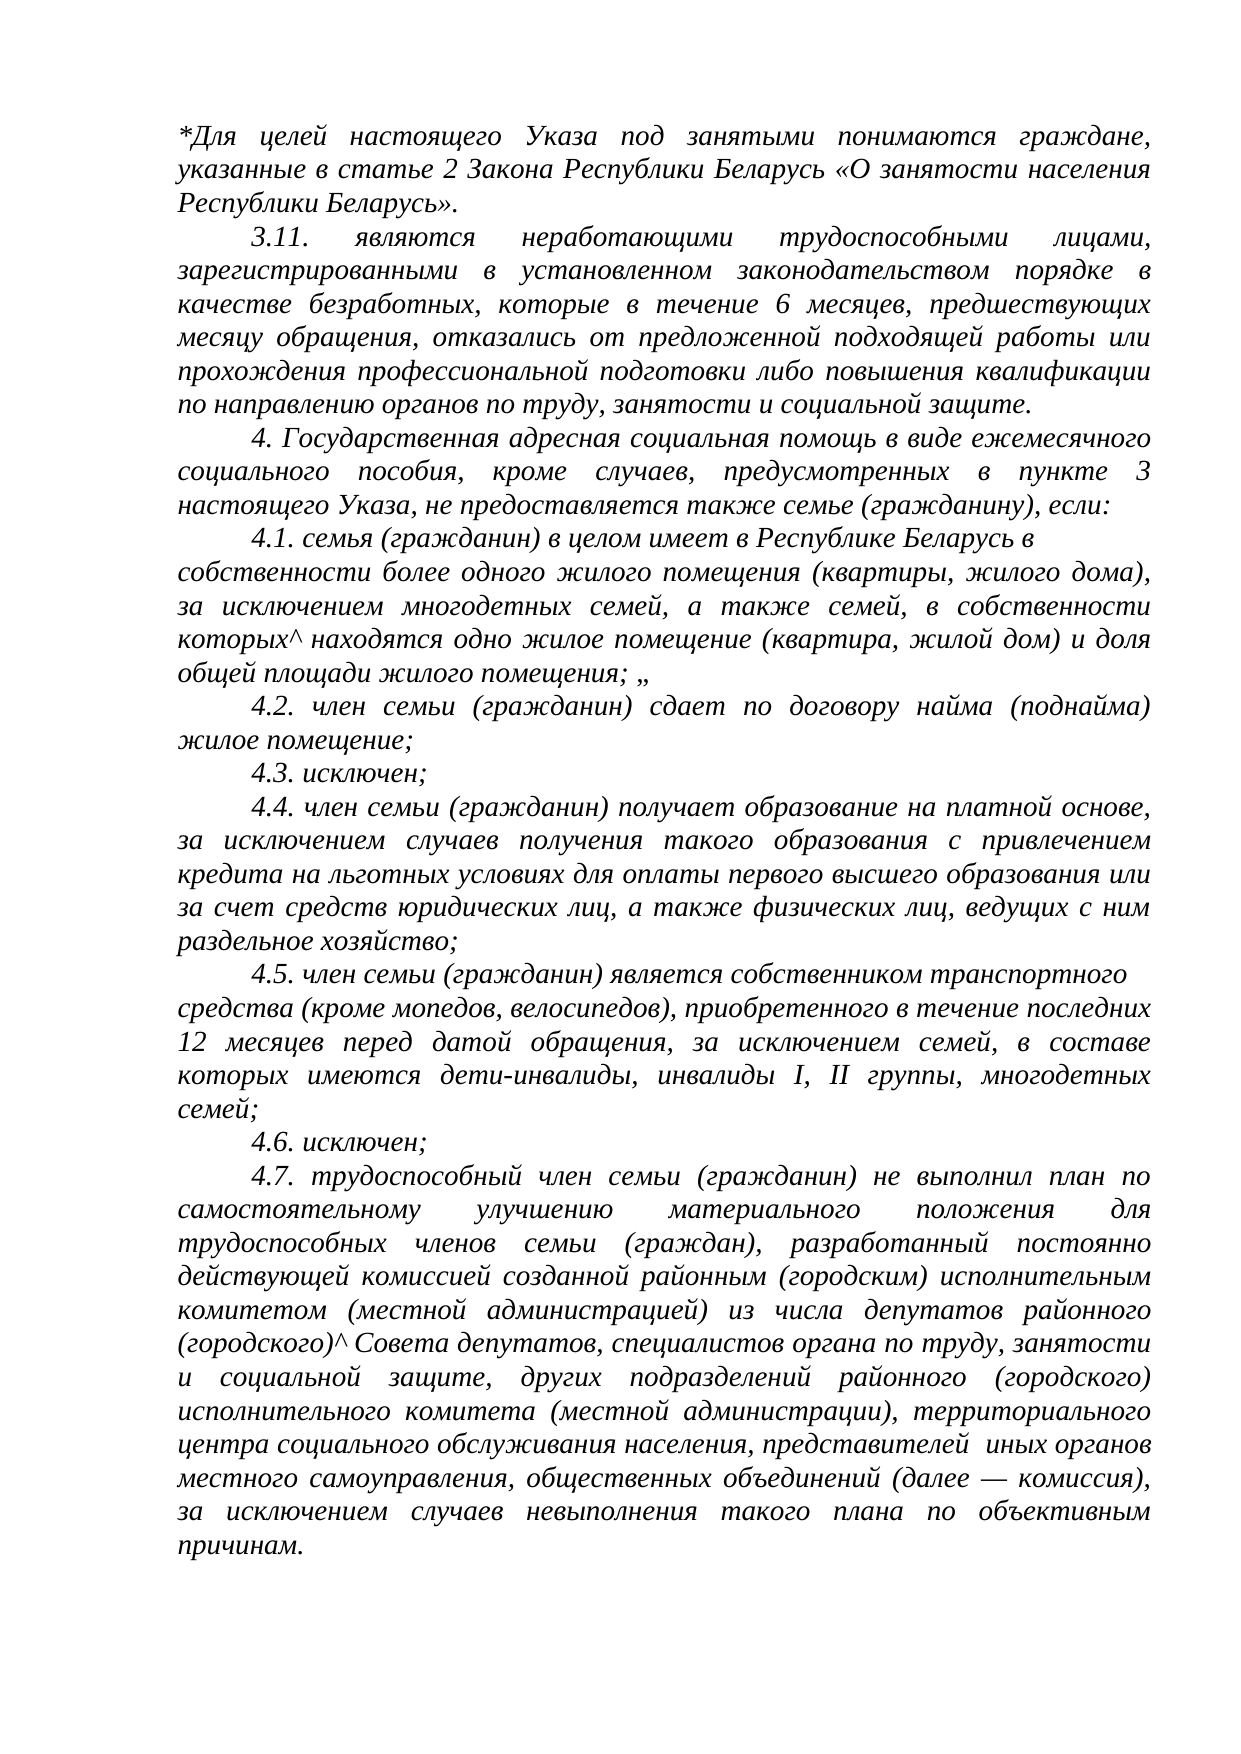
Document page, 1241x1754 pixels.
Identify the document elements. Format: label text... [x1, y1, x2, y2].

text 4.2. член семьи (гражданин) сдает по договору найма (поднайма) жилое помещение; [177, 688, 1152, 755]
text 4.6. исключен; [177, 1124, 1152, 1158]
text собственности более одного жилого помещения (квартиры, жилого дома), за исключением многодетных семей, а также семей, в собственности которых^ находятся одно жилое помещение (квартира, жилой дом) и доля общей площади жилого помещения; „ [177, 554, 1152, 688]
text 4.3. исключен; [177, 755, 1152, 789]
text 4.7. трудоспособный член семьи (гражданин) не выполнил план по самостоятельному улучшению материального положения для трудоспособных членов семьи (граждан), разработанный постоянно действующей комиссией созданной районным (городским) исполнительным комитетом (местной администрацией) из числа депутатов районного (городского)^ Совета депутатов, специалистов органа по труду, занятости и социальной защите, других подразделений районного (городского) исполнительного комитета (местной администрации), территориального центра социального обслуживания населения, представителей иных органов местного самоуправления, общественных объединений (далее — комиссия), за исключением случаев невыполнения такого плана по объективным причинам. [177, 1158, 1152, 1560]
text 4.5. член семьи (гражданин) является собственником транспортного [177, 957, 1152, 990]
text 4.1. семья (гражданин) в целом имеет в Республике Беларусь в [177, 521, 1152, 554]
text 4. Государственная адресная социальная помощь в виде ежемесячного социального пособия, кроме случаев, предусмотренных в пункте 3 настоящего Указа, не предоставляется также семье (гражданину), если: [177, 420, 1152, 521]
text 4.4. член семьи (гражданин) получает образование на платной основе, за исключением случаев получения такого образования с привлечением кредита на льготных условиях для оплаты первого высшего образования или за счет средств юридических лиц, а также физических лиц, ведущих с ним раздельное хозяйство; [177, 789, 1152, 957]
text *Для целей настоящего Указа под занятыми понимаются граждане, указанные в статье 2 Закона Республики Беларусь «О занятости населения Республики Беларусь». [177, 118, 1152, 219]
text средства (кроме мопедов, велосипедов), приобретенного в течение последних 12 месяцев перед датой обращения, за исключением семей, в составе которых имеются дети-инвалиды, инвалиды I, II группы, многодетных семей; [177, 990, 1152, 1124]
text 3.11. являются неработающими трудоспособными лицами, зарегистрированными в установленном законодательством порядке в качестве безработных, которые в течение 6 месяцев, предшествующих месяцу обращения, отказались от предложенной подходящей работы или прохождения профессиональной подготовки либо повышения квалификации по направлению органов по труду, занятости и социальной защите. [177, 219, 1152, 420]
